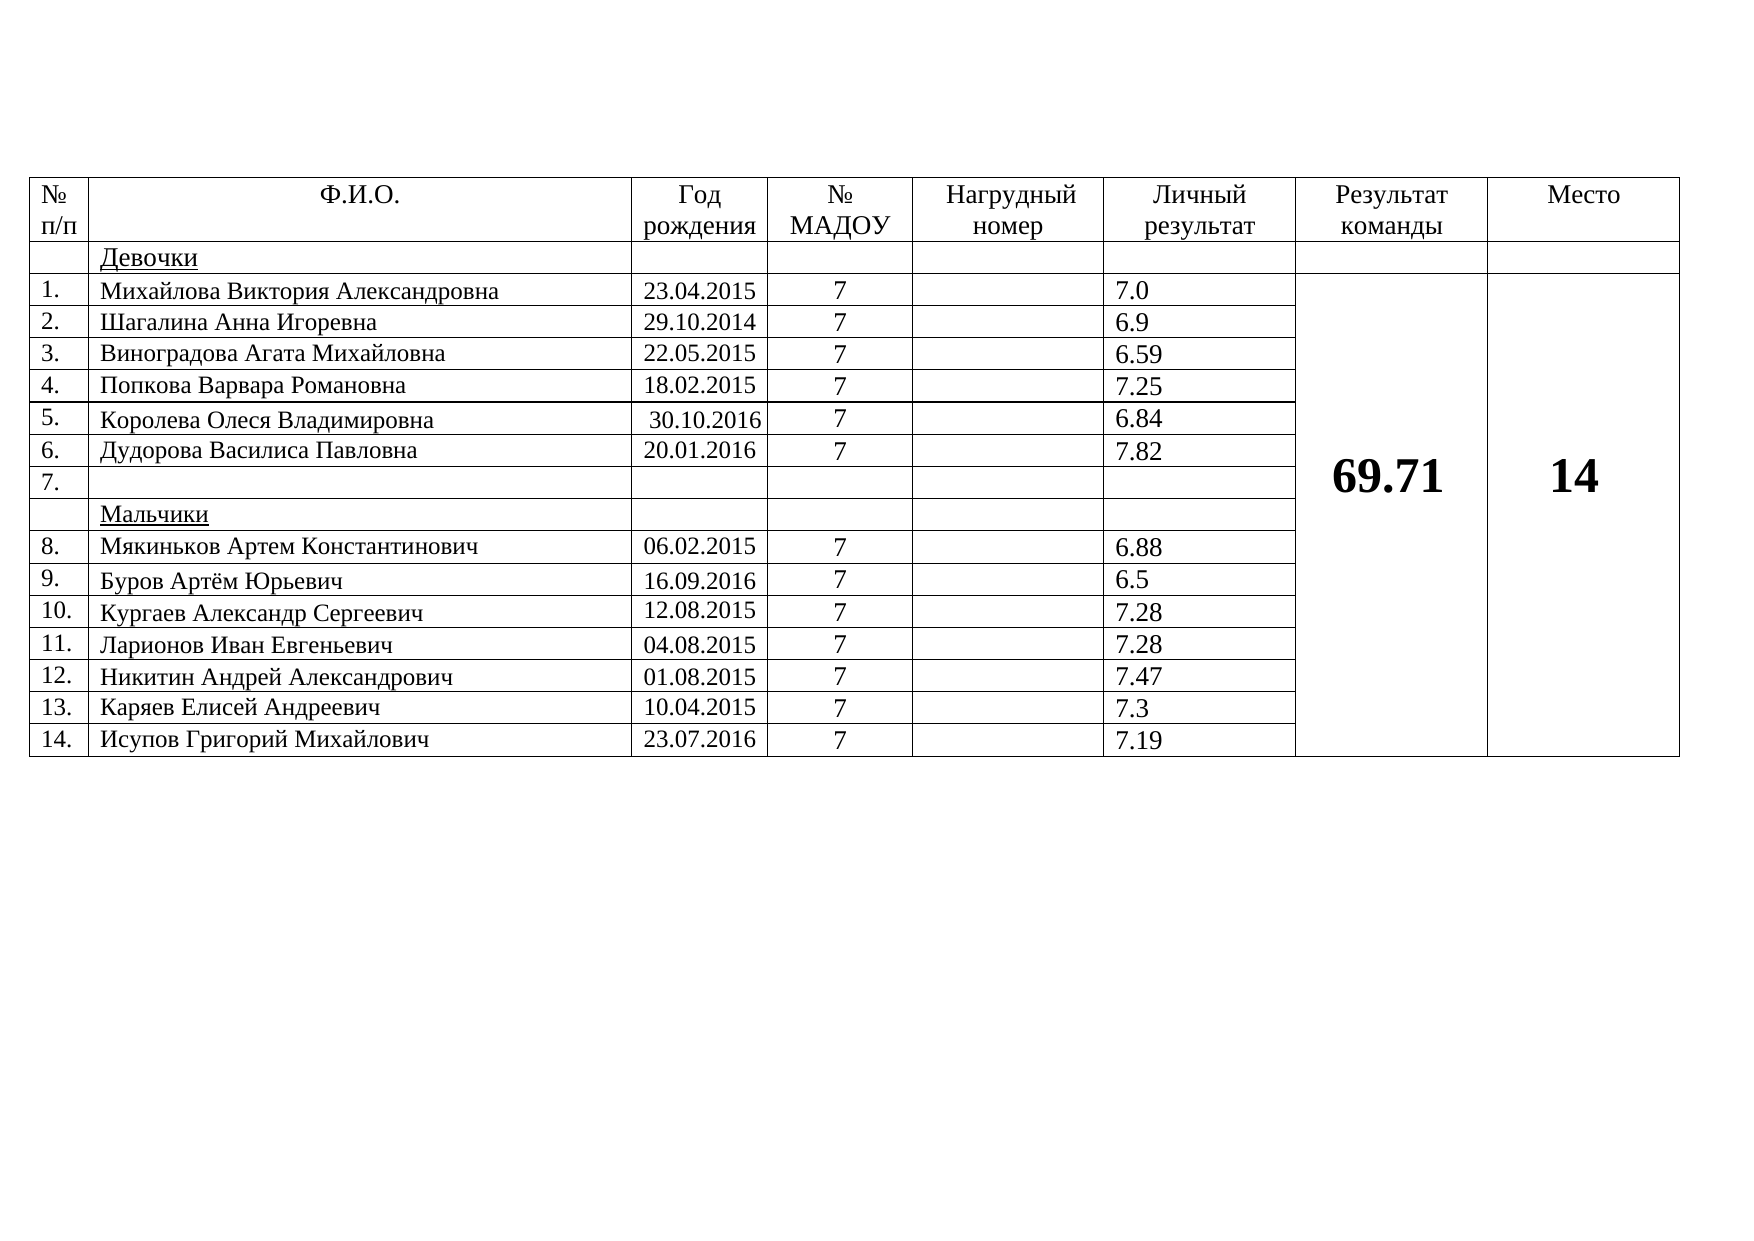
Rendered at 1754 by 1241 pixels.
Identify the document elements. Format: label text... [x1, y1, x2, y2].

table_header Место [1488, 178, 1679, 241]
table_cell Королева Олеся Владимировна [89, 403, 631, 434]
table_cell Попкова Варвара Романовна [89, 370, 631, 401]
table_cell 7 [768, 531, 912, 562]
table_cell [913, 370, 1103, 401]
table_cell [913, 531, 1103, 562]
table_cell 16.09.2016 [632, 564, 767, 594]
table_cell [913, 403, 1103, 434]
table_cell 10.04.2015 [632, 692, 767, 723]
table_cell Девочки [89, 242, 631, 273]
table_cell 11. [30, 628, 88, 659]
table_cell 20.01.2016 [632, 435, 767, 466]
table_cell 5. [30, 403, 88, 434]
table_cell Михайлова Виктория Александровна [89, 274, 631, 305]
table_cell [768, 467, 912, 498]
table_cell Исупов Григорий Михайлович [89, 724, 631, 756]
table_cell 7.28 [1104, 628, 1295, 659]
table_cell 7 [768, 338, 912, 369]
table_cell 22.05.2015 [632, 338, 767, 369]
table_cell 7 [768, 564, 912, 594]
table_cell 7.25 [1104, 370, 1295, 401]
table_cell [913, 692, 1103, 723]
table_cell 7 [768, 403, 912, 434]
table_cell 7 [768, 435, 912, 466]
table_cell 1. [30, 274, 88, 305]
table_cell 7 [768, 596, 912, 627]
table_cell Мякиньков Артем Константинович [89, 531, 631, 562]
table_cell 14. [30, 724, 88, 756]
table_cell 7 [768, 274, 912, 305]
table_header Ф.И.О. [89, 178, 631, 241]
table_cell 69.71 [1296, 274, 1487, 756]
table_cell 23.07.2016 [632, 724, 767, 756]
table_cell 6.9 [1104, 306, 1295, 337]
table_cell [913, 564, 1103, 594]
table_cell [913, 306, 1103, 337]
table_header № МАДОУ [768, 178, 912, 241]
table_cell Дудорова Василиса Павловна [89, 435, 631, 466]
table_cell 29.10.2014 [632, 306, 767, 337]
table_cell [768, 242, 912, 273]
table_cell [913, 499, 1103, 530]
table_cell [1104, 242, 1295, 273]
table_cell [1104, 499, 1295, 530]
table_cell [913, 660, 1103, 691]
table_cell [913, 628, 1103, 659]
table_cell [913, 596, 1103, 627]
table_cell 18.02.2015 [632, 370, 767, 401]
table_cell 7 [768, 692, 912, 723]
table_cell 7.0 [1104, 274, 1295, 305]
table_cell 6.88 [1104, 531, 1295, 562]
table_cell 7 [768, 306, 912, 337]
table_cell 6.59 [1104, 338, 1295, 369]
table_cell 3. [30, 338, 88, 369]
table_header Личный результат [1104, 178, 1295, 241]
table_cell Шагалина Анна Игоревна [89, 306, 631, 337]
table_cell 7 [768, 370, 912, 401]
table_cell [1488, 242, 1679, 273]
table_cell [632, 242, 767, 273]
table_cell [768, 499, 912, 530]
table_header № п/п [30, 178, 88, 241]
table_cell 7.19 [1104, 724, 1295, 756]
table_cell [30, 242, 88, 273]
table_cell [913, 242, 1103, 273]
table_cell 2. [30, 306, 88, 337]
table_cell 01.08.2015 [632, 660, 767, 691]
table_cell 06.02.2015 [632, 531, 767, 562]
table_cell [913, 467, 1103, 498]
table_cell [632, 467, 767, 498]
table_cell Буров Артём Юрьевич [89, 564, 631, 594]
table_cell 7 [768, 660, 912, 691]
table_header Год рождения [632, 178, 767, 241]
table_cell [1104, 467, 1295, 498]
table_cell 7.3 [1104, 692, 1295, 723]
table_cell 12. [30, 660, 88, 691]
table_cell 6.5 [1104, 564, 1295, 594]
table_cell [913, 338, 1103, 369]
table_cell 4. [30, 370, 88, 401]
table_cell 7. [30, 467, 88, 498]
table_cell [632, 499, 767, 530]
table_header Нагрудный номер [913, 178, 1103, 241]
table_cell 7.82 [1104, 435, 1295, 466]
table_cell [913, 435, 1103, 466]
table_cell 8. [30, 531, 88, 562]
table_cell Мальчики [89, 499, 631, 530]
table_cell 6. [30, 435, 88, 466]
table_cell 7 [768, 724, 912, 756]
table_cell [913, 274, 1103, 305]
table_cell 10. [30, 596, 88, 627]
table_cell [913, 724, 1103, 756]
table_cell 9. [30, 564, 88, 594]
table_cell Кургаев Александр Сергеевич [89, 596, 631, 627]
table_cell 7 [768, 628, 912, 659]
table_cell 23.04.2015 [632, 274, 767, 305]
table_cell Виноградова Агата Михайловна [89, 338, 631, 369]
table_cell 04.08.2015 [632, 628, 767, 659]
table_cell [89, 467, 631, 498]
table_cell 30.10.2016 [632, 403, 767, 434]
table_cell 6.84 [1104, 403, 1295, 434]
table_cell [30, 499, 88, 530]
table_cell 12.08.2015 [632, 596, 767, 627]
table_cell Ларионов Иван Евгеньевич [89, 628, 631, 659]
table_header Результат команды [1296, 178, 1487, 241]
table_cell [1296, 242, 1487, 273]
table_cell 7.47 [1104, 660, 1295, 691]
table_cell 13. [30, 692, 88, 723]
table_cell Каряев Елисей Андреевич [89, 692, 631, 723]
table_cell Никитин Андрей Александрович [89, 660, 631, 691]
table_cell 7.28 [1104, 596, 1295, 627]
table_cell 14 [1488, 274, 1679, 756]
